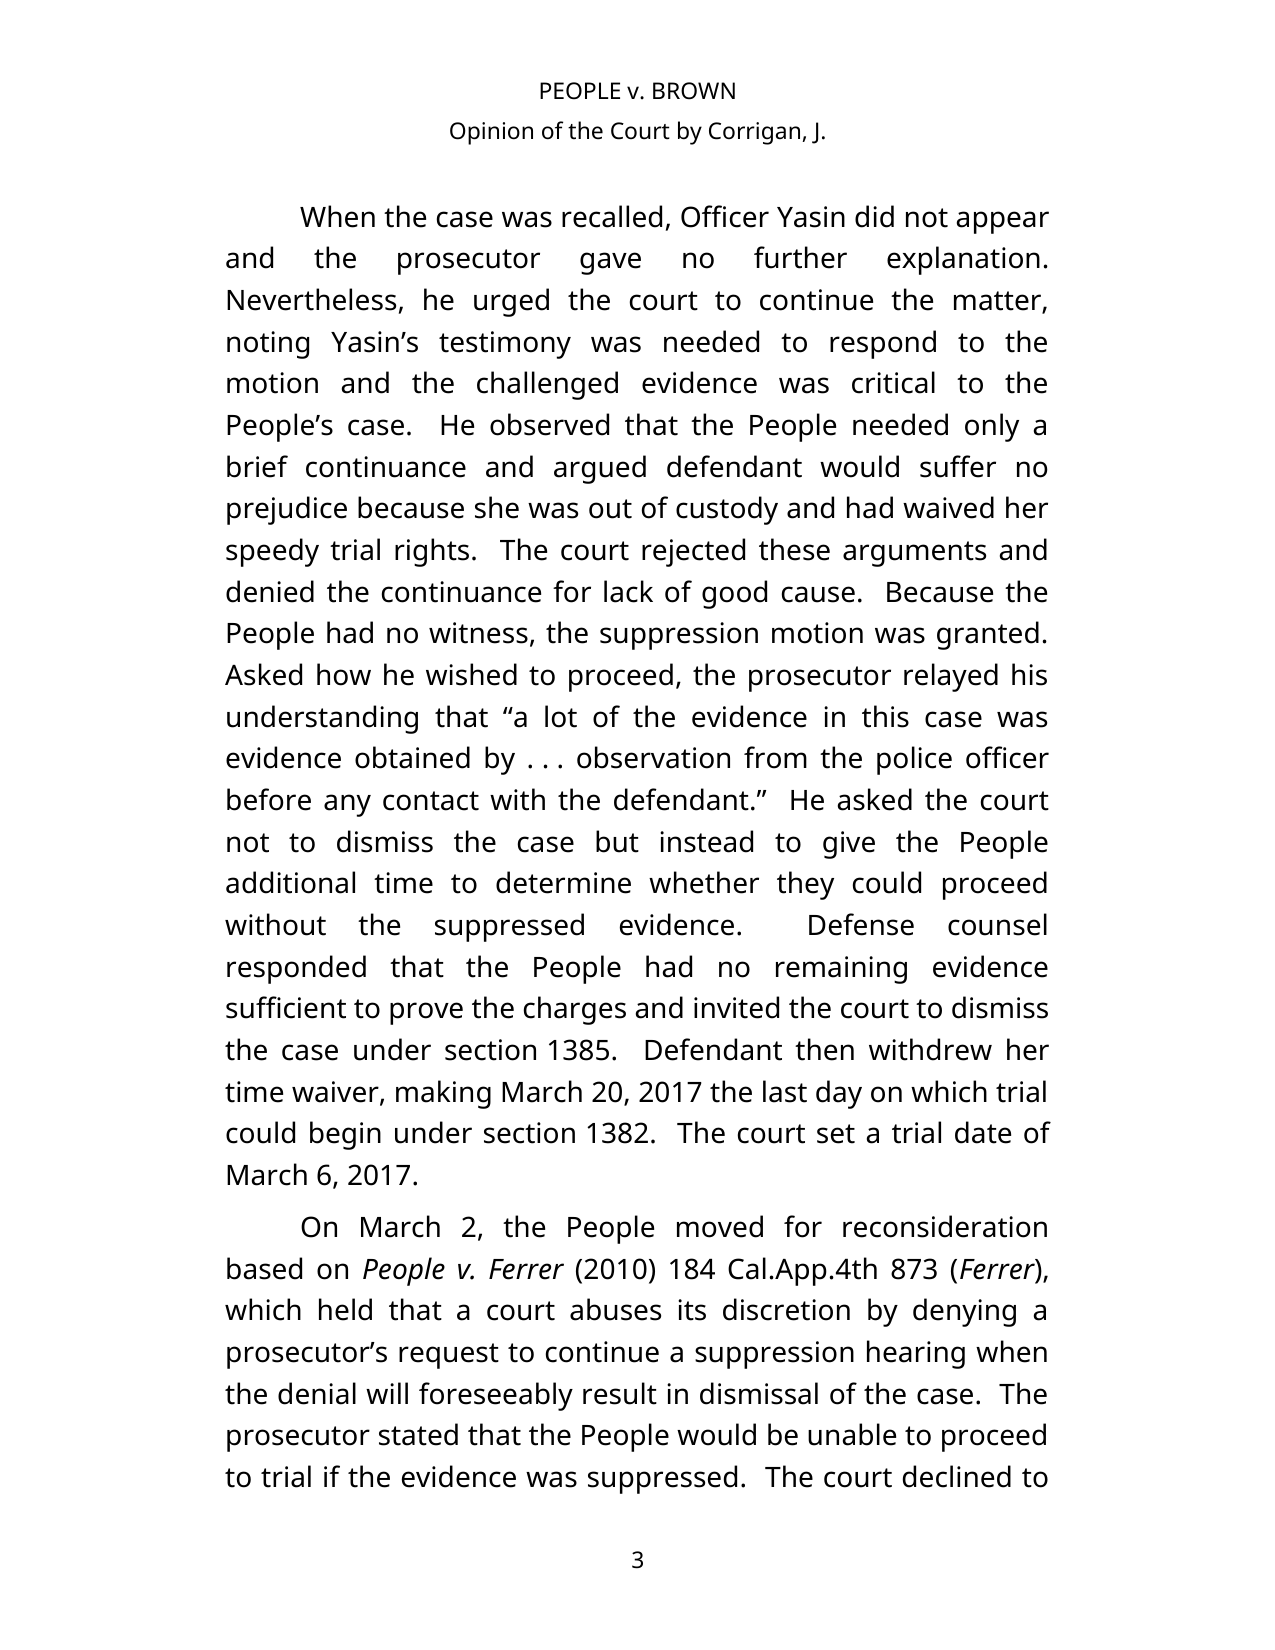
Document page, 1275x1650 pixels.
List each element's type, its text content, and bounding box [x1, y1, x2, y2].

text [225, 1204, 1050, 1496]
text When the case was recalled, Officer Yasin did not appear and the prosecutor gave no further explanation. Nevertheless, he urged the court to continue the matter, noting Yasin’s testimony was needed to respond to the motion and the challenged evidence was critical to the People’s case. He observed that the People needed only a brief continuance and argued defendant would suffer no prejudice because she was out of custody and had waived her speedy trial rights. The court rejected these arguments and denied the continuance for lack of good cause. Because the People had no witness, the suppression motion was granted. Asked how he wished to proceed, the prosecutor relayed his understanding that “a lot of the evidence in this case was evidence obtained by . . . observation from the police officer before any contact with the defendant.” He asked the court not to dismiss the case but instead to give the People additional time to determine whether they could proceed without the suppressed evidence. Defense counsel responded that the People had no remaining evidence sufficient to prove the charges and invited the court to dismiss the case under section 1385. Defendant then withdrew her time waiver, making March 20, 2017 the last day on which trial could begin under section 1382. The court set a trial date of March 6, 2017. [225, 194, 1050, 1194]
